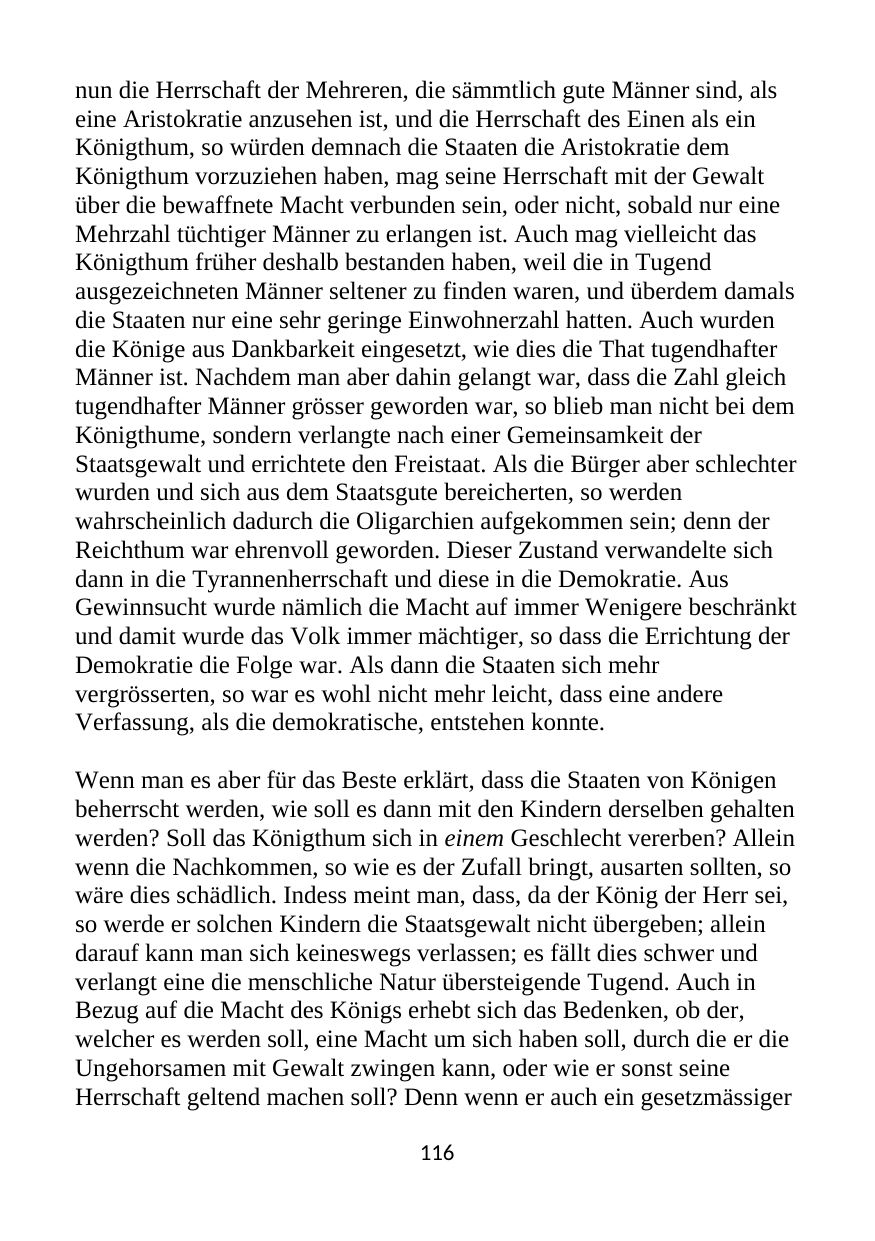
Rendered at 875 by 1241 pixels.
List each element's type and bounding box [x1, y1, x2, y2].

text [75, 765, 799, 1110]
text [75, 75, 799, 736]
